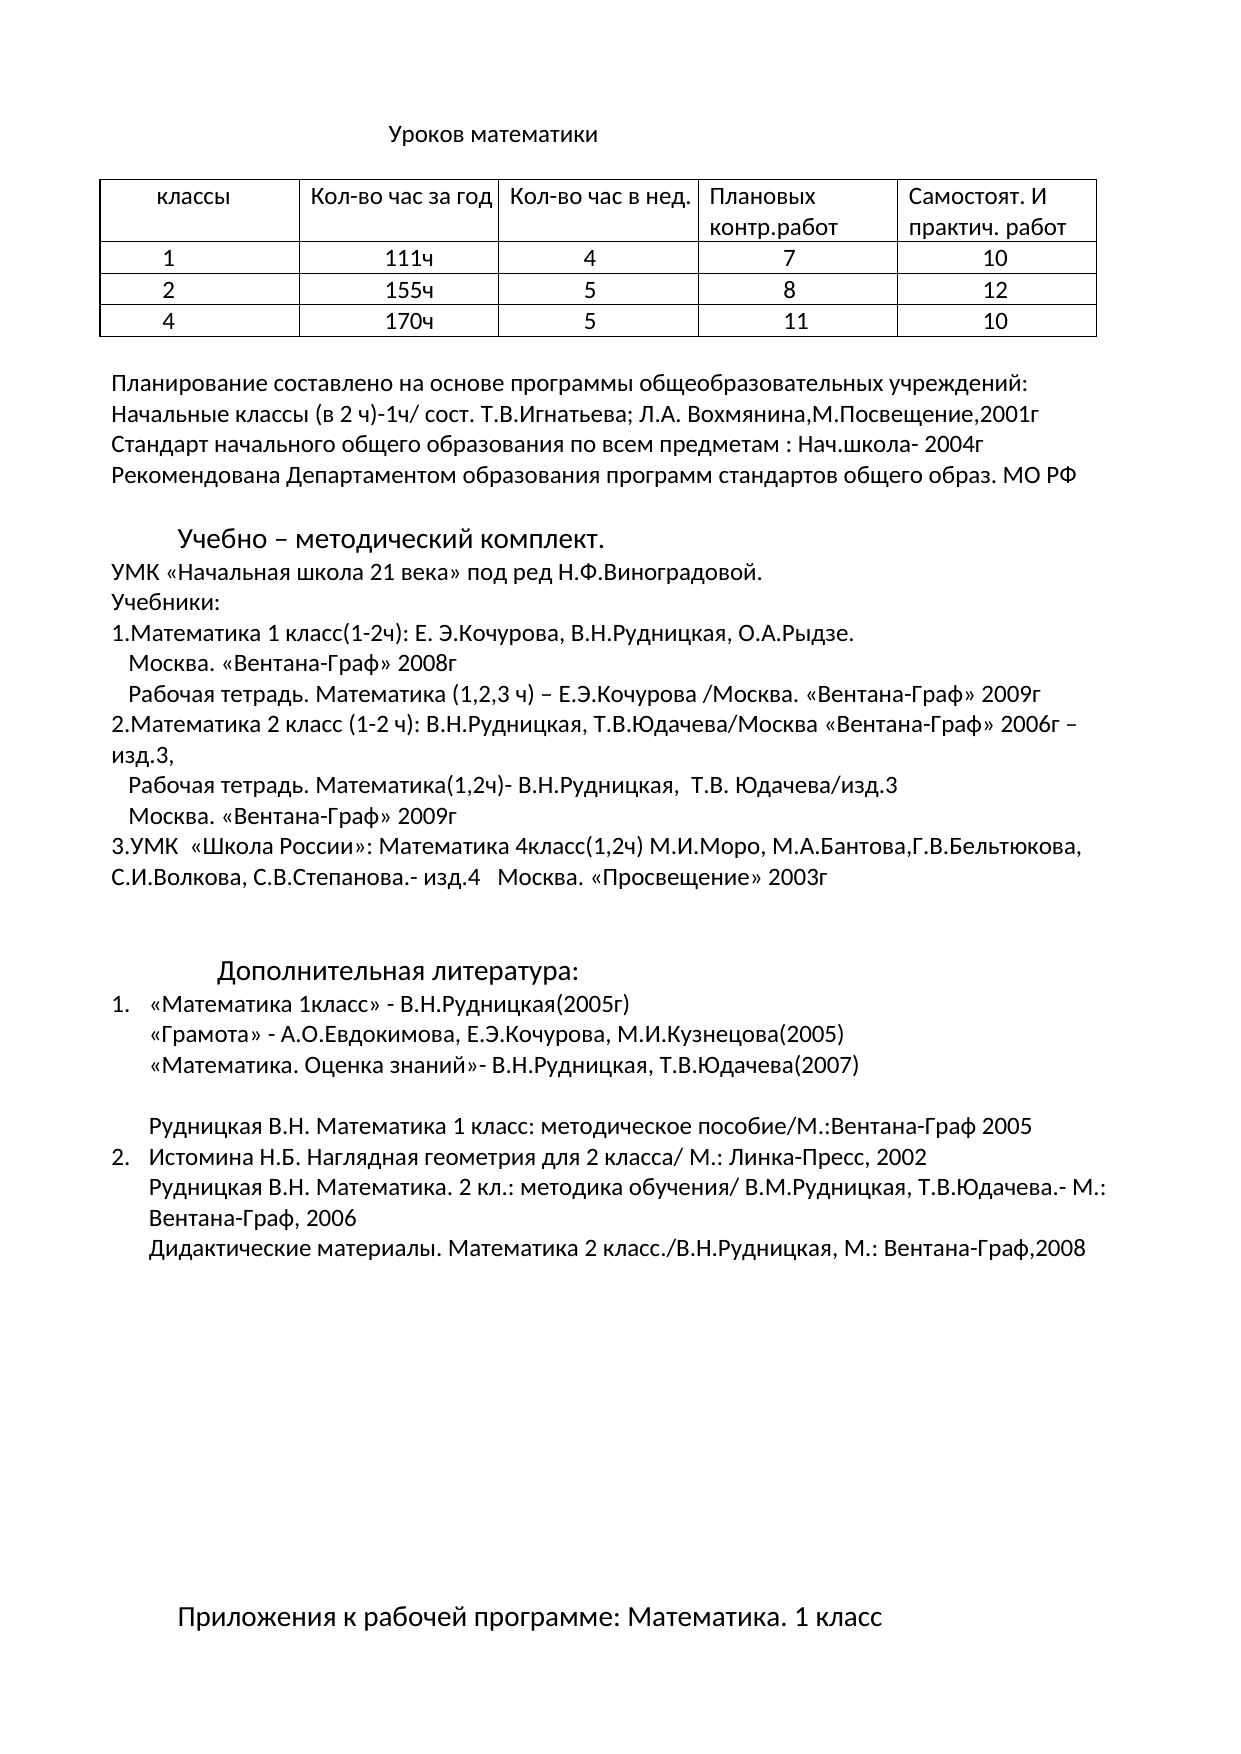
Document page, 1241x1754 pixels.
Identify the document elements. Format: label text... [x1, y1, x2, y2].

text «Математика. Оценка знаний»- В.Н.Рудницкая, Т.В.Юдачева(2007) [149, 1049, 1122, 1080]
table_cell 5 [499, 274, 698, 304]
table_cell 4 [101, 305, 299, 336]
text Планирование составлено на основе программы общеобразовательных учреждений: [111, 367, 1122, 398]
text Дополнительная литература: [177, 952, 1122, 988]
table_cell 8 [699, 274, 897, 304]
text Рабочая тетрадь. Математика (1,2,3 ч) – Е.Э.Кочурова /Москва. «Вентана-Граф» 2009г [111, 678, 1122, 708]
table_cell 155ч [300, 274, 498, 304]
text 1.Математика 1 класс(1-2ч): Е. Э.Кочурова, В.Н.Рудницкая, О.А.Рыдзе. [111, 617, 1122, 647]
table_header классы [101, 180, 299, 241]
text Начальные классы (в 2 ч)-1ч/ сост. Т.В.Игнатьева; Л.А. Вохмянина,М.Посвещение,2001г [111, 398, 1122, 428]
text Приложения к рабочей программе: Математика. 1 класс [177, 1598, 1122, 1634]
text Рудницкая В.Н. Математика. 2 кл.: методика обучения/ В.М.Рудницкая, Т.В.Юдачева.- М.: Вентана-Граф, 2006 [149, 1171, 1122, 1232]
text Москва. «Вентана-Граф» 2008г [111, 647, 1122, 678]
text Москва. «Вентана-Граф» 2009г [111, 800, 1122, 830]
list «Математика 1класс» - В.Н.Рудницкая(2005г) [111, 988, 1122, 1019]
text Рудницкая В.Н. Математика 1 класс: методическое пособие/М.:Вентана-Граф 2005 [149, 1110, 1122, 1141]
text Рабочая тетрадь. Математика(1,2ч)- В.Н.Рудницкая, Т.В. Юдачева/изд.3 [111, 769, 1122, 800]
text «Грамота» - А.О.Евдокимова, Е.Э.Кочурова, М.И.Кузнецова(2005) [149, 1019, 1122, 1049]
table_header Плановых контр.работ [699, 180, 897, 241]
table_cell 11 [699, 305, 897, 336]
table_header Самостоят. И практич. работ [898, 180, 1096, 241]
table_cell 4 [499, 242, 698, 273]
table_cell 12 [898, 274, 1096, 304]
table_header Кол-во час в нед. [499, 180, 698, 241]
table_cell 10 [898, 242, 1096, 273]
table_cell 111ч [300, 242, 498, 273]
table_cell 7 [699, 242, 897, 273]
table_cell 10 [898, 305, 1096, 336]
table_cell 1 [101, 242, 299, 273]
table_cell 2 [101, 274, 299, 304]
table_cell 170ч [300, 305, 498, 336]
text Учебно – методический комплект. [177, 520, 1122, 556]
text Стандарт начального общего образования по всем предметам : Нач.школа- 2004г [111, 428, 1122, 459]
text 2.Математика 2 класс (1-2 ч): В.Н.Рудницкая, Т.В.Юдачева/Москва «Вентана-Граф» 2006г – изд.3, [111, 708, 1122, 769]
text Рекомендована Департаментом образования программ стандартов общего образ. МО РФ [111, 459, 1122, 489]
list Истомина Н.Б. Наглядная геометрия для 2 класса/ М.: Линка-Пресс, 2002 [111, 1141, 1122, 1171]
table_header Кол-во час за год [300, 180, 498, 241]
text УМК «Начальная школа 21 века» под ред Н.Ф.Виноградовой. [111, 556, 1122, 586]
text 3.УМК «Школа России»: Математика 4класс(1,2ч) М.И.Моро, М.А.Бантова,Г.В.Бельтюкова, С.И.Волкова, С.В.Степанова.- изд.4 Москва. «Просвещение» 2003г [111, 830, 1122, 891]
text Дидактические материалы. Математика 2 класс./В.Н.Рудницкая, М.: Вентана-Граф,2008 [149, 1232, 1122, 1263]
text Уроков математики [111, 118, 1122, 149]
table_cell 5 [499, 305, 698, 336]
text Учебники: [111, 586, 1122, 617]
